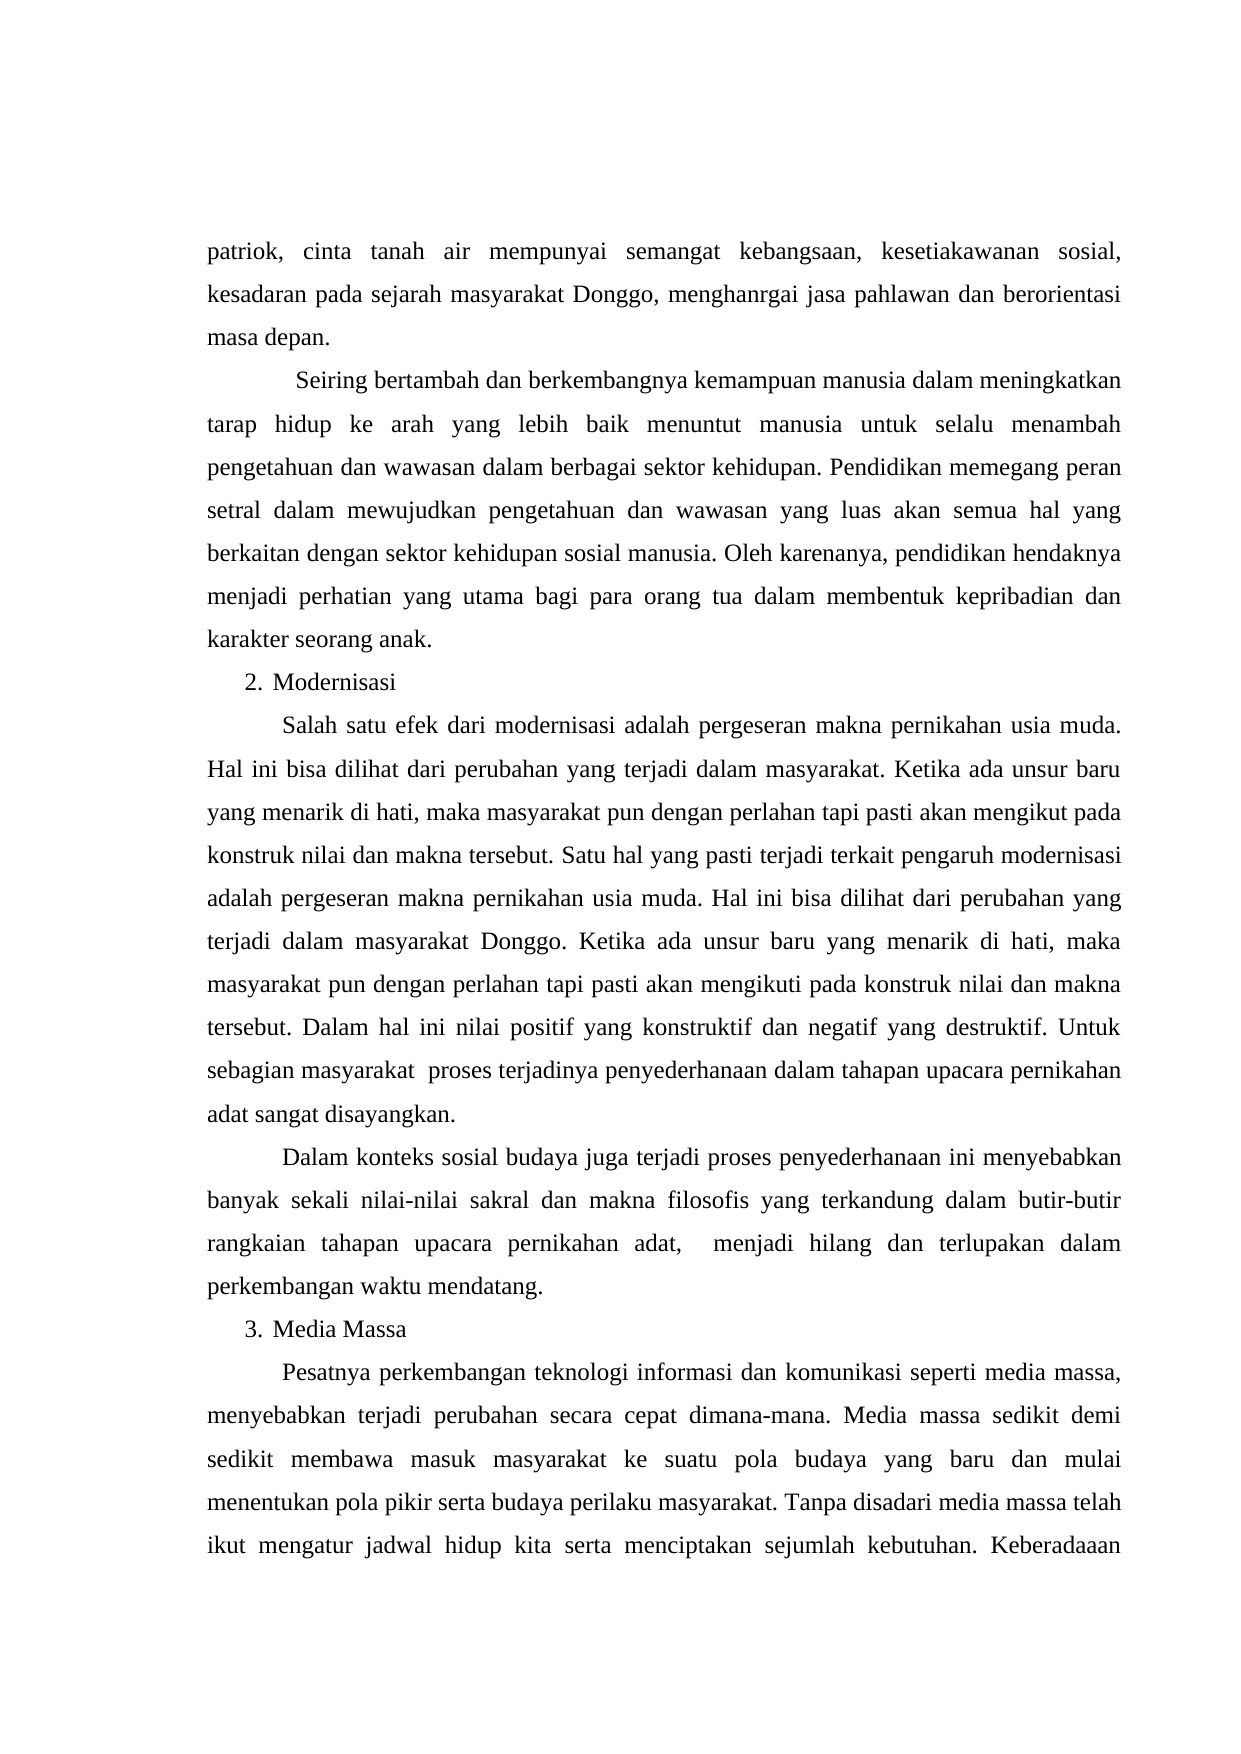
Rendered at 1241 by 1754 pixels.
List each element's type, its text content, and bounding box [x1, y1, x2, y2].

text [207, 1357, 1122, 1559]
list Modernisasi [244, 667, 1122, 696]
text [207, 236, 1122, 351]
text Salah satu efek dari modernisasi adalah pergeseran makna pernikahan usia muda. Hal ini bisa dilihat dari perubahan yang terjadi dalam masyarakat. Ketika ada unsur baru yang menarik di hati, maka masyarakat pun dengan perlahan tapi pasti akan mengikut pada konstruk nilai dan makna tersebut. Satu hal yang pasti terjadi terkait pengaruh modernisasi adalah pergeseran makna pernikahan usia muda. Hal ini bisa dilihat dari perubahan yang terjadi dalam masyarakat Donggo. Ketika ada unsur baru yang menarik di hati, maka masyarakat pun dengan perlahan tapi pasti akan mengikuti pada konstruk nilai dan makna tersebut. Dalam hal ini nilai positif yang konstruktif dan negatif yang destruktif. Untuk sebagian masyarakat proses terjadinya penyederhanaan dalam tahapan upacara pernikahan adat sangat disayangkan. [207, 711, 1122, 1127]
text Dalam konteks sosial budaya juga terjadi proses penyederhanaan ini menyebabkan banyak sekali nilai-nilai sakral dan makna filosofis yang terkandung dalam butir-butir rangkaian tahapan upacara pernikahan adat, menjadi hilang dan terlupakan dalam perkembangan waktu mendatang. [207, 1142, 1122, 1300]
list Media Massa [244, 1314, 1122, 1343]
text Seiring bertambah dan berkembangnya kemampuan manusia dalam meningkatkan tarap hidup ke arah yang lebih baik menuntut manusia untuk selalu menambah pengetahuan dan wawasan dalam berbagai sektor kehidupan. Pendidikan memegang peran setral dalam mewujudkan pengetahuan dan wawasan yang luas akan semua hal yang berkaitan dengan sektor kehidupan sosial manusia. Oleh karenanya, pendidikan hendaknya menjadi perhatian yang utama bagi para orang tua dalam membentuk kepribadian dan karakter seorang anak. [207, 366, 1122, 653]
